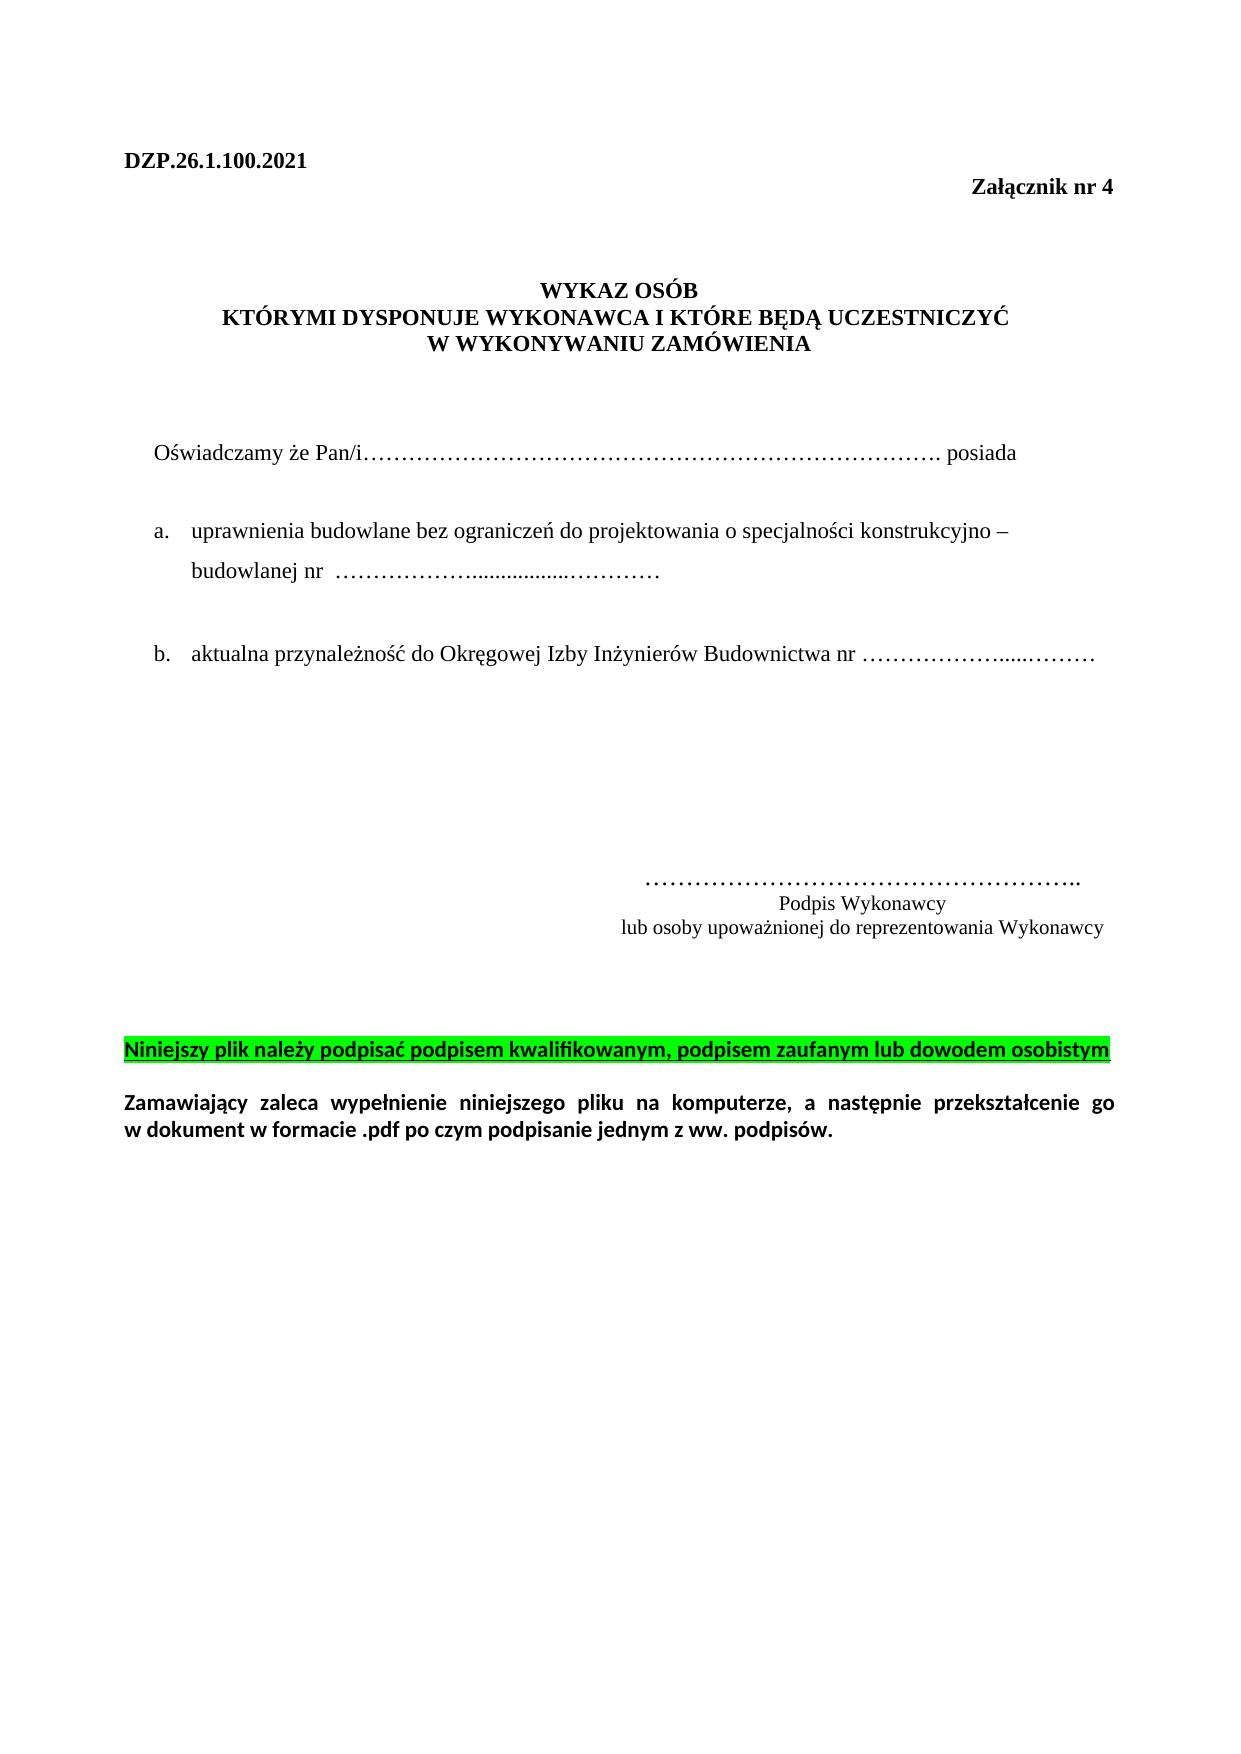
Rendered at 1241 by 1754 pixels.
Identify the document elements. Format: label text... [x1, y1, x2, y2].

text lub osoby upoważnionej do reprezentowania Wykonawcy [611, 915, 1113, 939]
text …………………………………………….. [611, 862, 1113, 891]
text DZP.26.1.100.2021 [124, 148, 1113, 174]
text Podpis Wykonawcy [611, 891, 1113, 915]
text KTÓRYMI DYSPONUJE WYKONAWCA I KTÓRE BĘDĄ UCZESTNICZYĆ W WYKONYWANIU ZAMÓWIENIA [124, 304, 1113, 357]
text Zamawiający zaleca wypełnienie niniejszego pliku na komputerze, a następnie przekształcenie go w dokument w formacie .pdf po czym podpisanie jednym z ww. podpisów. [124, 1088, 1116, 1144]
list aktualna przynależność do Okręgowej Izby Inżynierów Budownictwa nr ……………….....……… [154, 640, 1113, 666]
text Oświadczamy że Pan/i…………………………………………………………………. posiada [124, 439, 1113, 465]
text WYKAZ OSÓB [124, 278, 1113, 304]
list uprawnienia budowlane bez ograniczeń do projektowania o specjalności konstrukcyjno – budowlanej nr ……………….................………… [154, 518, 1113, 583]
text Załącznik nr 4 [456, 174, 1113, 200]
